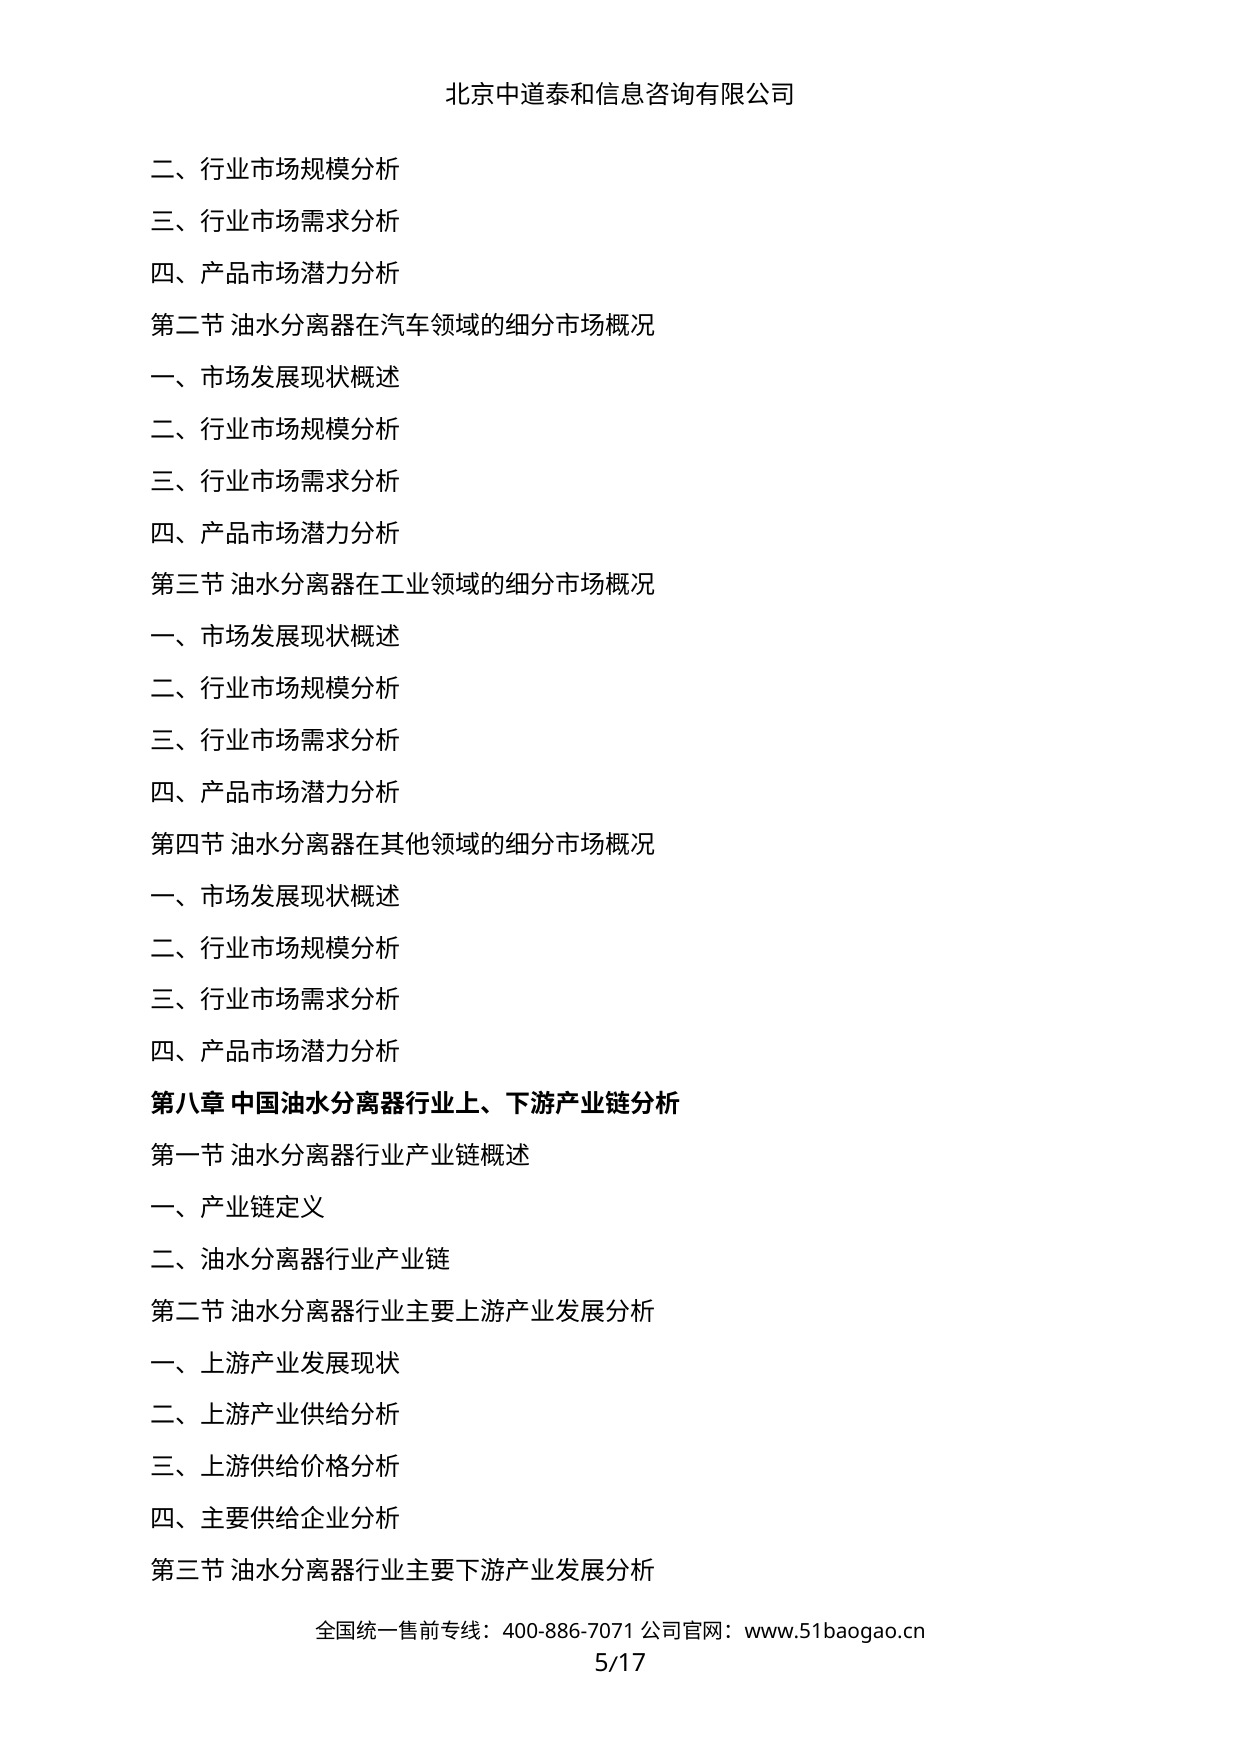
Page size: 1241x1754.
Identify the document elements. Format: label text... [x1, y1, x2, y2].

text 四、产品市场潜力分析 [150, 1032, 1090, 1068]
text 一、市场发展现状概述 [150, 357, 1090, 394]
text 四、主要供给企业分析 [150, 1499, 1090, 1535]
text 一、产业链定义 [150, 1187, 1090, 1224]
text 三、行业市场需求分析 [150, 980, 1090, 1016]
text 二、行业市场规模分析 [150, 669, 1090, 705]
text 第八章 中国油水分离器行业上、下游产业链分析 [150, 1084, 1090, 1120]
text 一、市场发展现状概述 [150, 617, 1090, 653]
text 第四节 油水分离器在其他领域的细分市场概况 [150, 824, 1090, 861]
text 第三节 油水分离器行业主要下游产业发展分析 [150, 1551, 1090, 1587]
text 二、行业市场规模分析 [150, 409, 1090, 446]
text 一、市场发展现状概述 [150, 876, 1090, 912]
text 四、产品市场潜力分析 [150, 513, 1090, 549]
text 二、油水分离器行业产业链 [150, 1239, 1090, 1276]
text 三、上游供给价格分析 [150, 1447, 1090, 1483]
text 三、行业市场需求分析 [150, 461, 1090, 497]
text 四、产品市场潜力分析 [150, 772, 1090, 809]
text 一、上游产业发展现状 [150, 1343, 1090, 1379]
text 第二节 油水分离器在汽车领域的细分市场概况 [150, 306, 1090, 342]
text 四、产品市场潜力分析 [150, 254, 1090, 290]
text 二、上游产业供给分析 [150, 1395, 1090, 1431]
text 三、行业市场需求分析 [150, 202, 1090, 238]
text 第三节 油水分离器在工业领域的细分市场概况 [150, 565, 1090, 601]
text 二、行业市场规模分析 [150, 150, 1090, 186]
text 二、行业市场规模分析 [150, 928, 1090, 964]
text 三、行业市场需求分析 [150, 721, 1090, 757]
text 第一节 油水分离器行业产业链概述 [150, 1136, 1090, 1172]
text 第二节 油水分离器行业主要上游产业发展分析 [150, 1291, 1090, 1327]
